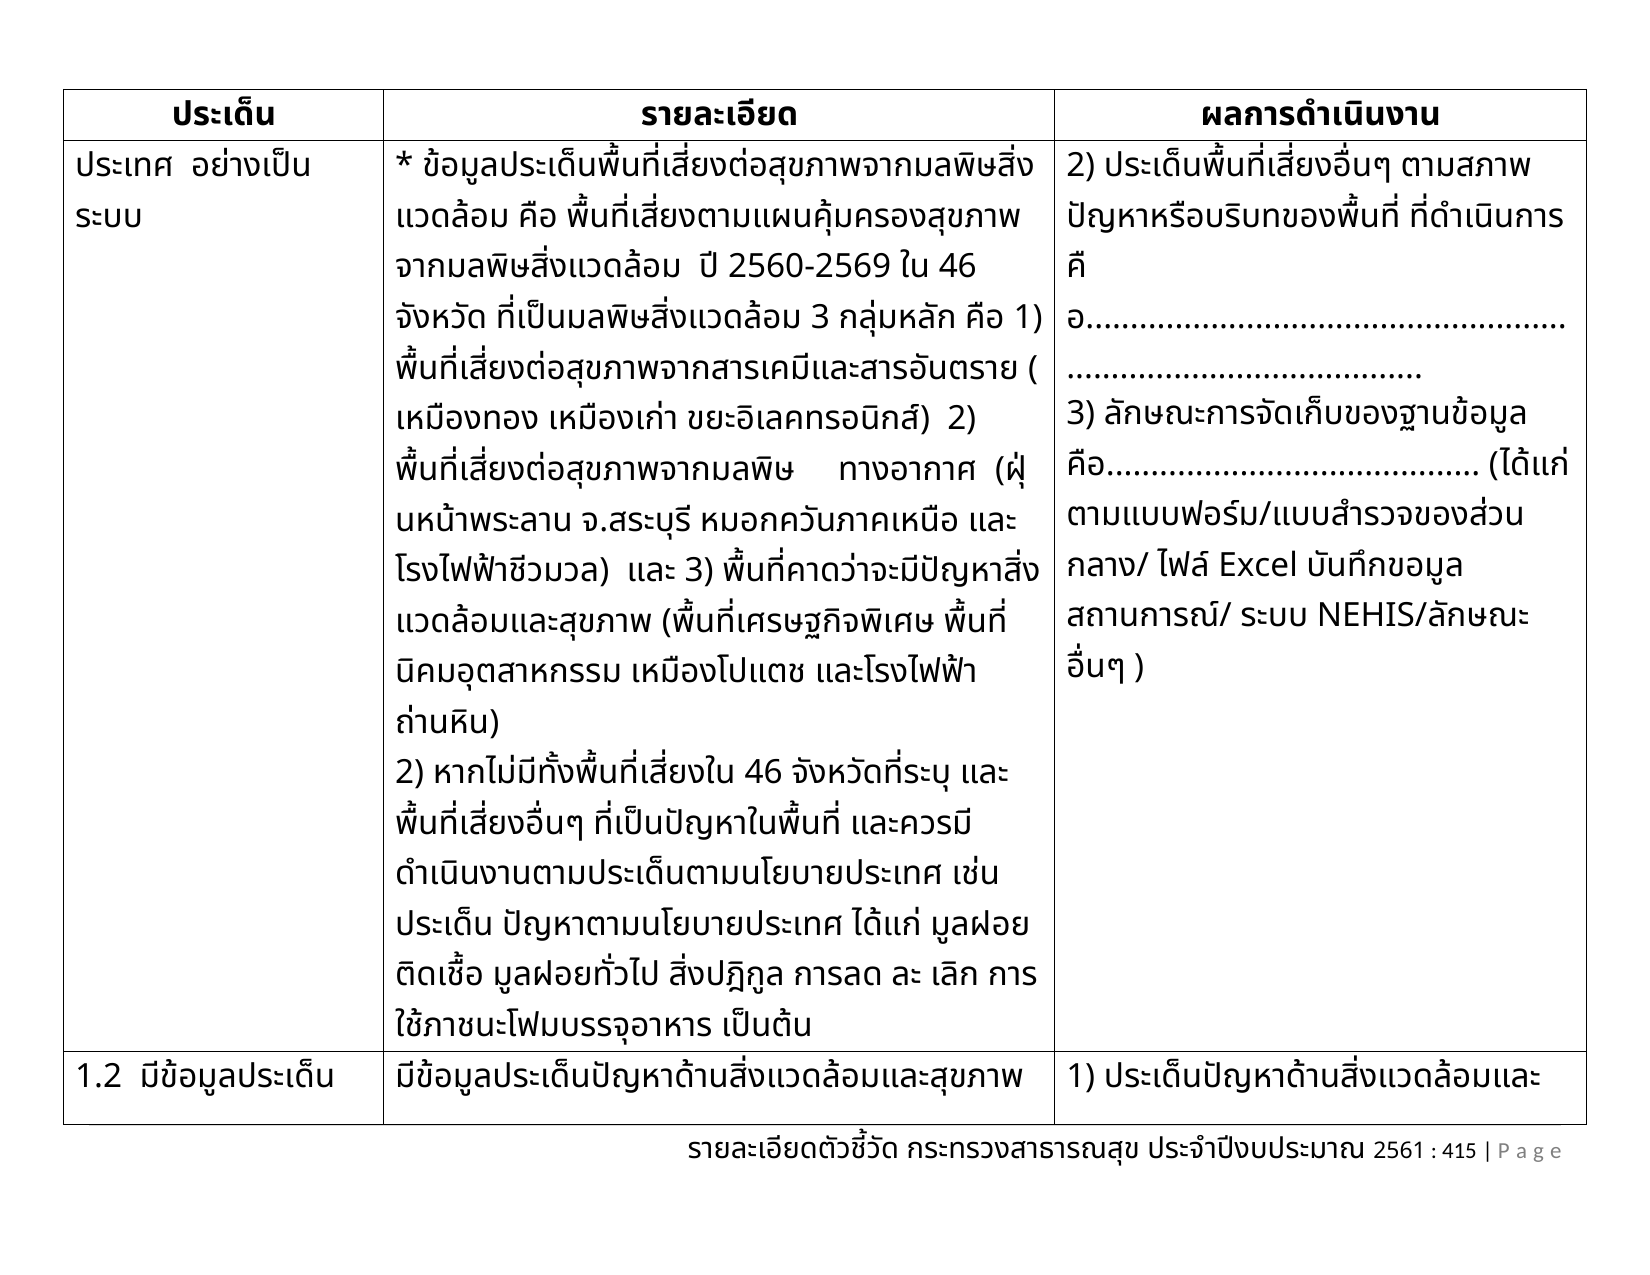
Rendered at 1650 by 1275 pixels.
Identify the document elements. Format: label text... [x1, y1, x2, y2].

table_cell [384, 141, 1054, 1051]
table_header ประเด็น [64, 90, 383, 140]
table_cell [64, 141, 383, 1051]
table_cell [1055, 1052, 1586, 1124]
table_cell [384, 1052, 1054, 1124]
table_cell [1055, 141, 1586, 1051]
table_header รายละเอียด [384, 90, 1054, 140]
table_header ผลการดำเนินงาน [1055, 90, 1586, 140]
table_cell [64, 1052, 383, 1124]
